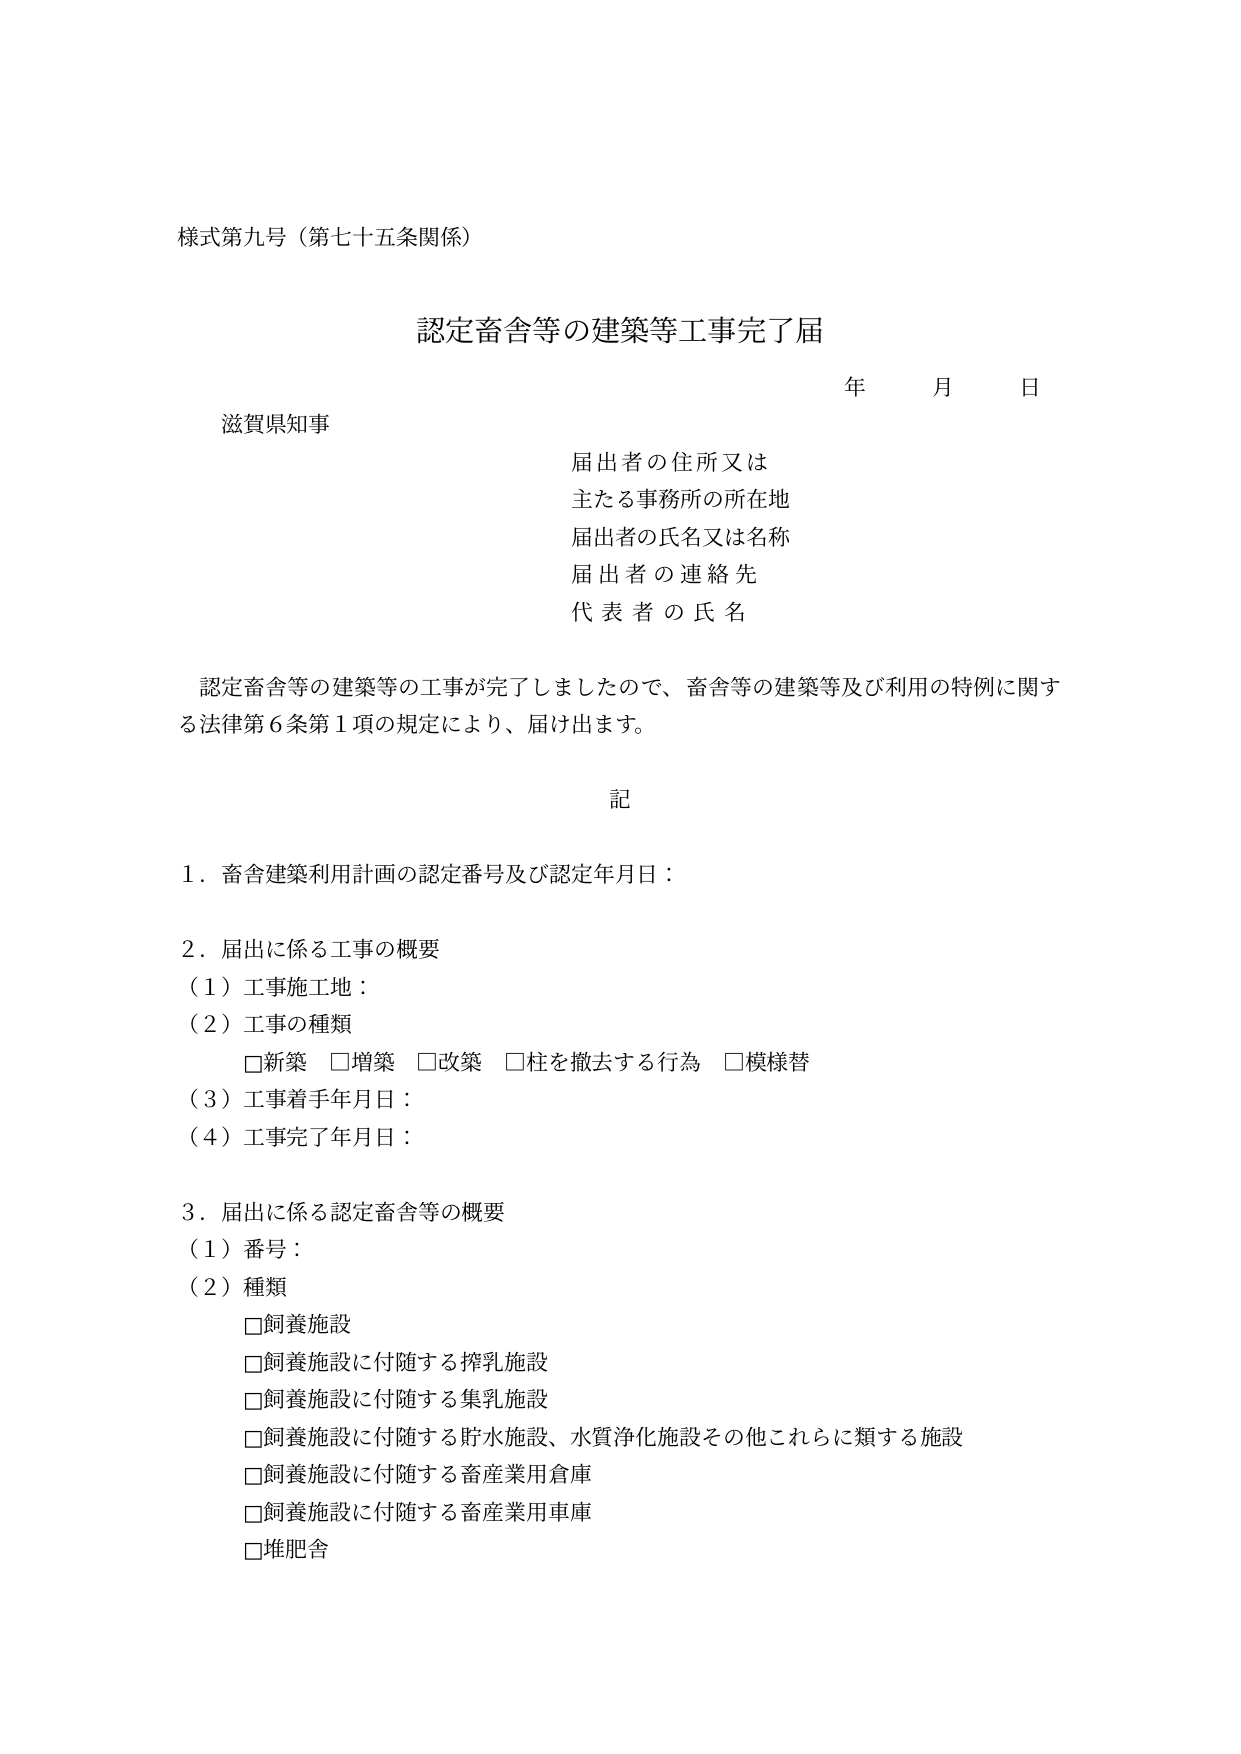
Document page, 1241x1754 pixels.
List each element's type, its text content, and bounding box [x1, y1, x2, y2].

text 届出者の住所又は [177, 442, 1063, 479]
text （４）工事完了年月日： [177, 1117, 1063, 1154]
text １．畜舎建築利用計画の認定番号及び認定年月日： [177, 854, 1063, 892]
text （２）工事の種類 [177, 1004, 1063, 1042]
text □飼養施設に付随する畜産業用倉庫 [177, 1454, 1063, 1492]
text 年 月 日 [177, 367, 1041, 404]
text （１）工事施工地： [177, 967, 1063, 1004]
text □新築 □増築 □改築 □柱を撤去する行為 □模様替 [177, 1042, 1063, 1079]
text 様式第九号（第七十五条関係） [177, 217, 1063, 254]
text ３．届出に係る認定畜舎等の概要 [177, 1192, 1063, 1229]
text □堆肥舎 [177, 1529, 1063, 1567]
text （２）種類 [177, 1267, 1063, 1304]
text □飼養施設に付随する畜産業用車庫 [177, 1492, 1063, 1529]
text 主たる事務所の所在地 [177, 479, 1063, 517]
text （３）工事着手年月日： [177, 1079, 1063, 1117]
text （１）番号： [177, 1229, 1063, 1267]
text 認定畜舎等の建築等工事完了届 [177, 292, 1063, 367]
text □飼養施設に付随する集乳施設 [177, 1379, 1063, 1417]
text □飼養施設に付随する貯水施設、水質浄化施設その他これらに類する施設 [177, 1417, 1063, 1454]
text 記 [177, 779, 1063, 817]
text 届出者の連絡先 [177, 554, 1063, 592]
text 滋賀県知事 [177, 404, 1063, 442]
text □飼養施設 [177, 1304, 1063, 1342]
text 認定畜舎等の建築等の工事が完了しましたので、畜舎等の建築等及び利用の特例に関する法律第６条第１項の規定により、届け出ます。 [177, 667, 1063, 742]
text □飼養施設に付随する搾乳施設 [177, 1342, 1063, 1379]
text 代表者の氏名 [177, 592, 1063, 629]
text 届出者の氏名又は名称 [177, 517, 1063, 554]
text ２．届出に係る工事の概要 [177, 929, 1063, 967]
